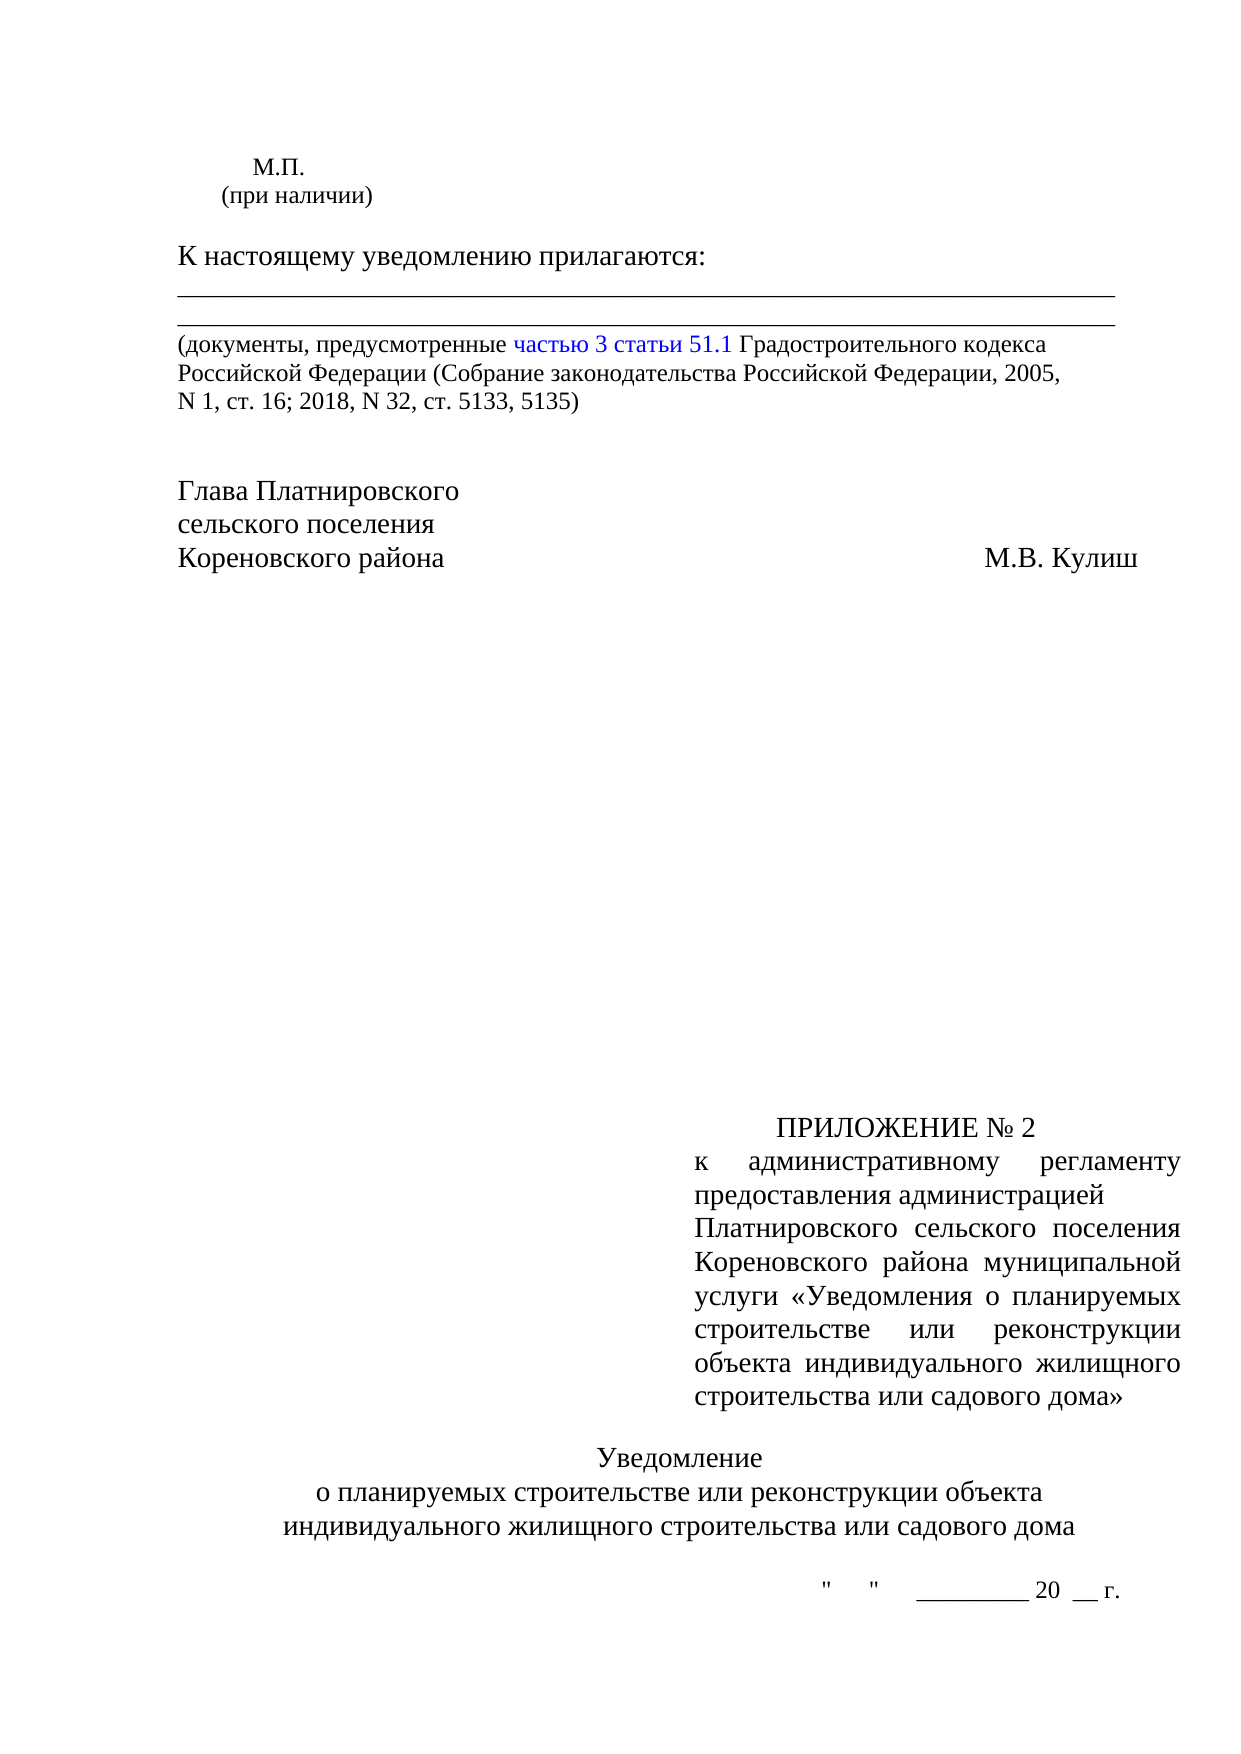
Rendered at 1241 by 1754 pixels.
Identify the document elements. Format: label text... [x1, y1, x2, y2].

text Кореновского района М.В. Кулиш [177, 540, 1181, 573]
text М.П. [177, 152, 1181, 180]
text Уведомление [177, 1441, 1181, 1474]
text Глава Платнировского [177, 473, 1181, 506]
text к административному регламенту предоставления администрацией [694, 1143, 1181, 1211]
text индивидуального жилищного строительства или садового дома [177, 1508, 1181, 1541]
text Российской Федерации (Собрание законодательства Российской Федерации, 2005, [177, 358, 1181, 386]
text " " _________ 20 __ г. [177, 1575, 1181, 1603]
text о планируемых строительстве или реконструкции объекта [177, 1474, 1181, 1508]
text ПРИЛОЖЕНИЕ № 2 [694, 1110, 1117, 1143]
text (при наличии) [177, 180, 1181, 209]
text сельского поселения [177, 506, 1181, 540]
text N 1, ст. 16; 2018, N 32, ст. 5133, 5135) [177, 386, 1181, 415]
text К настоящему уведомлению прилагаются: [177, 238, 1181, 271]
text (документы, предусмотренные частью 3 статьи 51.1 Градостроительного кодекса [177, 329, 1181, 358]
text Платнировского сельского поселения Кореновского района муниципальной услуги «Уведомления о планируемых строительстве или реконструкции объекта индивидуального жилищного строительства или садового дома» [694, 1211, 1181, 1412]
text ___________________________________________________________________________ [177, 300, 1181, 329]
text ___________________________________________________________________________ [177, 271, 1181, 300]
